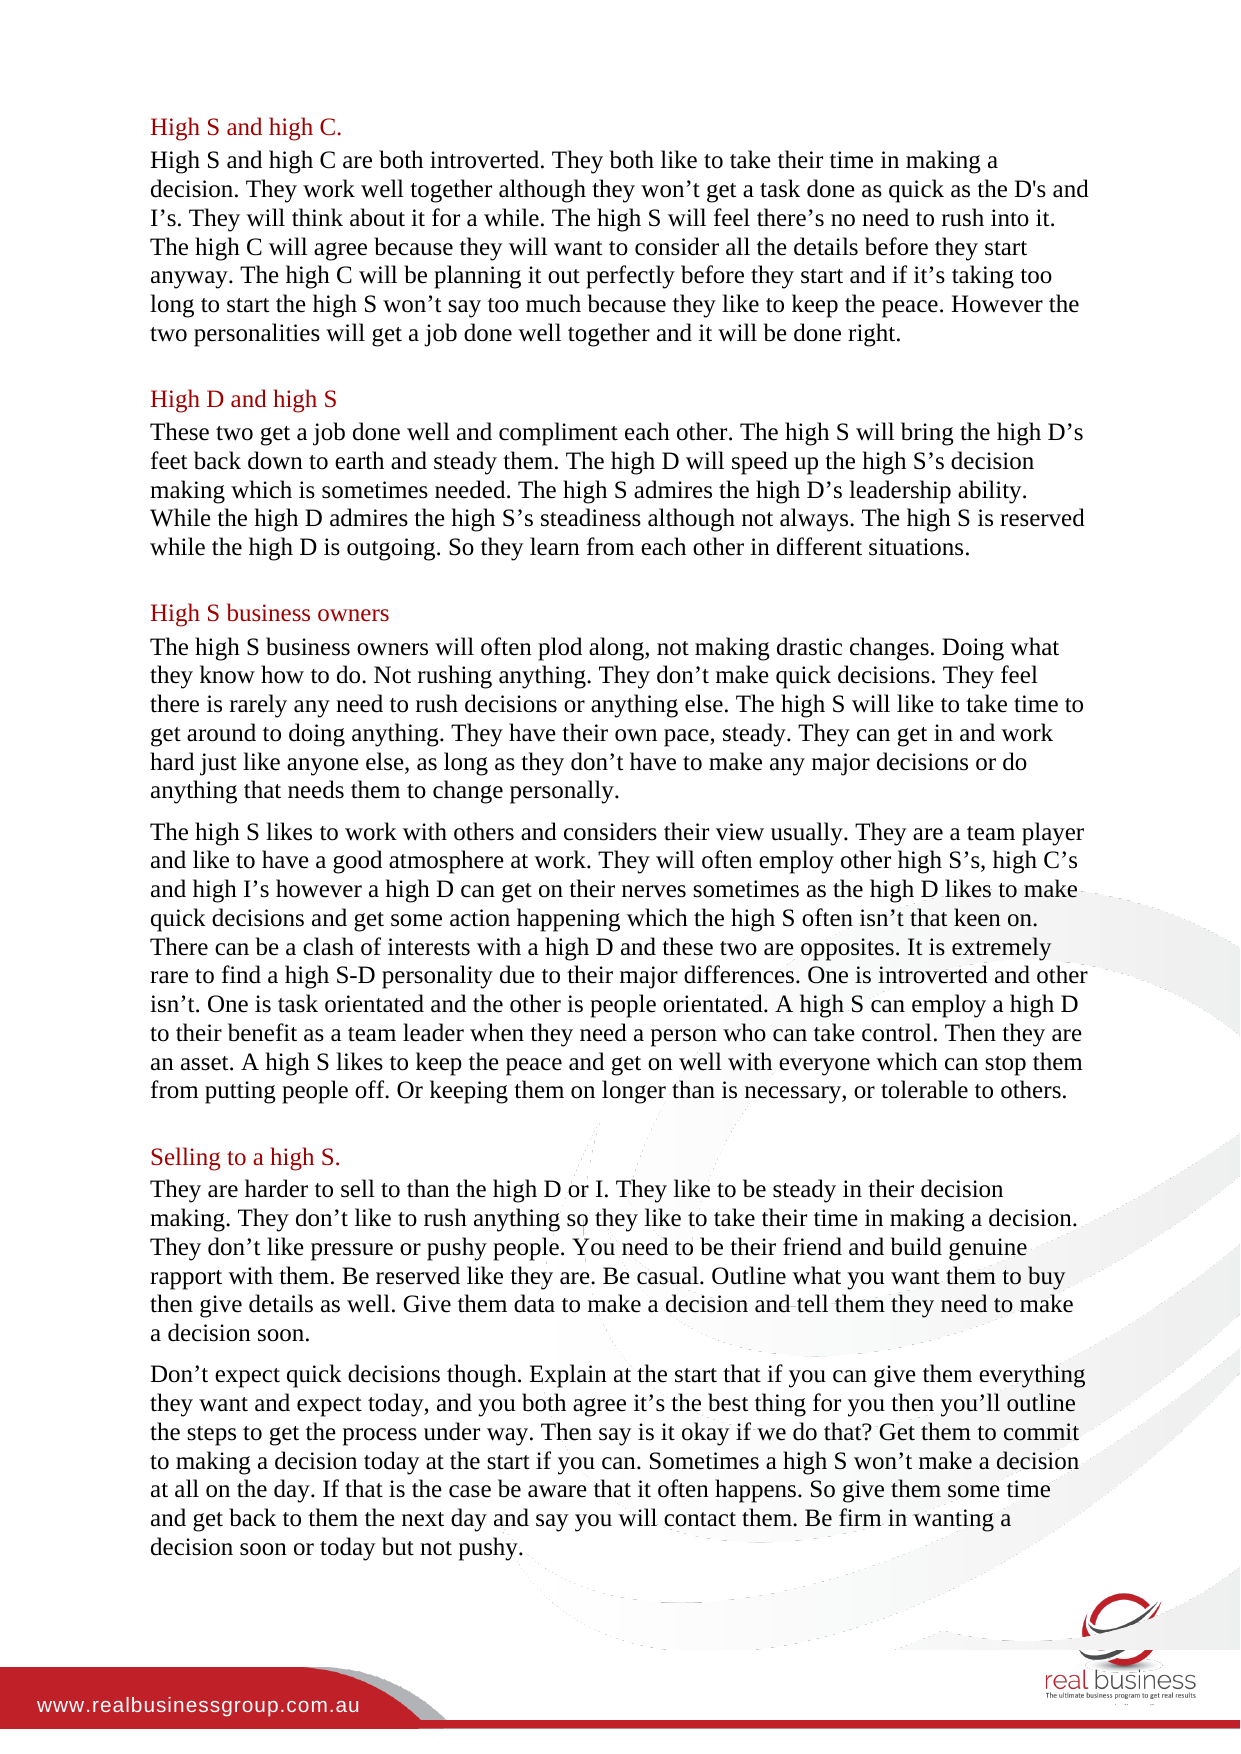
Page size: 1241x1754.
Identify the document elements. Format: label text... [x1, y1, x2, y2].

text High S and high C are both introverted. They both like to take their time in making a decision. They work well together although they won’t get a task done as quick as the D's and I’s. They will think about it for a while. The high S will feel there’s no need to rush into it. The high C will agree because they will want to consider all the details before they start anyway. The high C will be planning it out perfectly before they start and if it’s taking too long to start the high S won’t say too much because they like to keep the peace. However the two personalities will get a job done well together and it will be done right. [150, 146, 1090, 347]
text They are harder to sell to than the high D or I. They like to be steady in their decision making. They don’t like to rush anything so they like to take their time in making a decision. They don’t like pressure or pushy people. You need to be their friend and build genuine rapport with them. Be reserved like they are. Be casual. Outline what you want them to buy then give details as well. Give them data to make a decision and tell them they need to make a decision soon. [150, 1174, 1090, 1347]
text Don’t expect quick decisions though. Explain at the start that if you can give them everything they want and expect today, and you both agree it’s the best thing for you then you’ll outline the steps to get the process under way. Then say is it okay if we do that? Get them to commit to making a decision today at the start if you can. Sometimes a high S won’t make a decision at all on the day. If that is the case be aware that it often happens. So give them some time and get back to them the next day and say you will contact them. Be firm in wanting a decision soon or today but not pushy. [150, 1359, 1090, 1561]
subtitle High D and high S [150, 384, 1090, 413]
text These two get a job done well and compliment each other. The high S will bring the high D’s feet back down to earth and steady them. The high D will speed up the high S’s decision making which is sometimes needed. The high S admires the high D’s leadership ability. While the high D admires the high S’s steadiness although not always. The high S is reserved while the high D is outgoing. So they learn from each other in different situations. [150, 417, 1090, 561]
picture [0, 0, 1241, 1729]
text The high S business owners will often plod along, not making drastic changes. Doing what they know how to do. Not rushing anything. They don’t make quick decisions. They feel there is rarely any need to rush decisions or anything else. The high S will like to take time to get around to doing anything. They have their own pace, steady. They can get in and work hard just like anyone else, as long as they don’t have to make any major decisions or do anything that needs them to change personally. [150, 632, 1090, 804]
subtitle High S business owners [150, 598, 1090, 627]
text The high S likes to work with others and considers their view usually. They are a team player and like to have a good atmosphere at work. They will often employ other high S’s, high C’s and high I’s however a high D can get on their nerves sometimes as the high D likes to make quick decisions and get some action happening which the high S often isn’t that keen on. There can be a clash of interests with a high D and these two are opposites. It is extremely rare to find a high S-D personality due to their major differences. One is introverted and other isn’t. One is task orientated and the other is people orientated. A high S can employ a high D to their benefit as a team leader when they need a person who can take control. Then they are an asset. A high S likes to keep the peace and get on well with everyone which can stop them from putting people off. Or keeping them on longer than is necessary, or tolerable to others. [150, 817, 1090, 1104]
subtitle High S and high C. [150, 112, 1090, 141]
subtitle Selling to a high S. [150, 1142, 1090, 1170]
